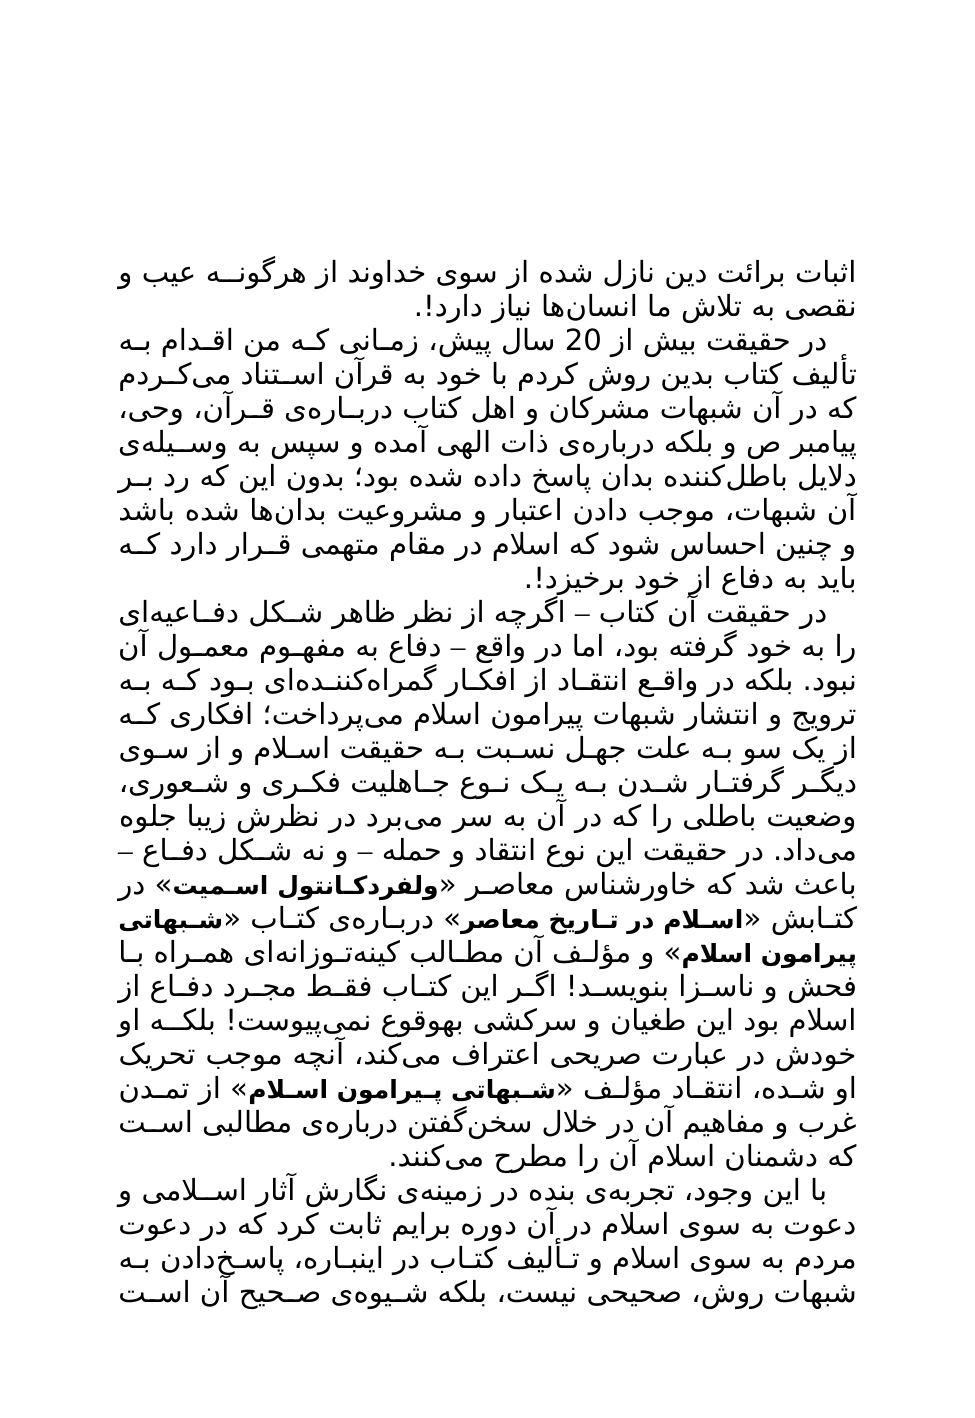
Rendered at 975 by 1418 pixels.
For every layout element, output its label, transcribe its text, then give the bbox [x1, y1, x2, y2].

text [118, 256, 857, 323]
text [118, 1173, 857, 1309]
text در حقیقت بیش از 20 سال پیش، زمانی که من اقدام به تألیف کتاب بدین روش کردم با خود به قرآن استناد می‌کردم که در آن شبهات مشرکان و اهل کتاب درباره‌ی قرآن، وحی، پیامبر ص و بلکه درباره‌ی ذات الهی آمده و سپس به وسیله‌ی دلایل باطل‌کننده بدان پاسخ داده شده بود؛ بدون این که رد بر آن شبهات، موجب دادن اعتبار و مشروعیت بدان‌ها شده باشد و چنین احساس شود که اسلام در مقام متهمی قرار دارد که باید به دفاع از خود برخیزد!. [118, 323, 857, 595]
text در حقیقت آن کتاب – اگرچه از نظر ظاهر شکل دفاعیه‌ای را به خود گرفته بود، اما در واقع – دفاع به مفهوم معمول آن نبود. بلکه در واقع انتقاد از افکار گمراه‌کننده‌ای بود که به ترویج و انتشار شبهات پیرامون اسلام می‌پرداخت؛ افکاری که از یک سو به علت جهل نسبت به حقیقت اسلام و از سوی دیگر گرفتار شدن به یک نوع جاهلیت فکری و شعوری، وضعیت باطلی را که در آن به سر می‌برد در نظرش زیبا جلوه می‌داد. در حقیقت این نوع انتقاد و حمله – و نه شکل دفاع – باعث شد که خاورشناس معاصر «ولفردکانتول اسمیت» در کتابش «اسلام در تاریخ معاصر» درباره‌ی کتاب «شبهاتی پیرامون اسلام» و مؤلف آن مطالب کینه‌توزانه‌ای همراه با فحش و ناسزا بنویسد! اگر این کتاب فقط مجرد دفاع از اسلام بود این طغیان و سرکشی به‎وقوع نمی‌پیوست! بلکه او خودش در عبارت صریحی اعتراف می‌کند، آن‎چه موجب تحریک او شده، انتقاد مؤلف «شبهاتی پیرامون اسلام» از تمدن غرب و مفاهیم آن در خلال سخن‌گفتن درباره‌ی مطالبی است که دشمنان اسلام آن را مطرح می‌کنند. [118, 595, 857, 1173]
